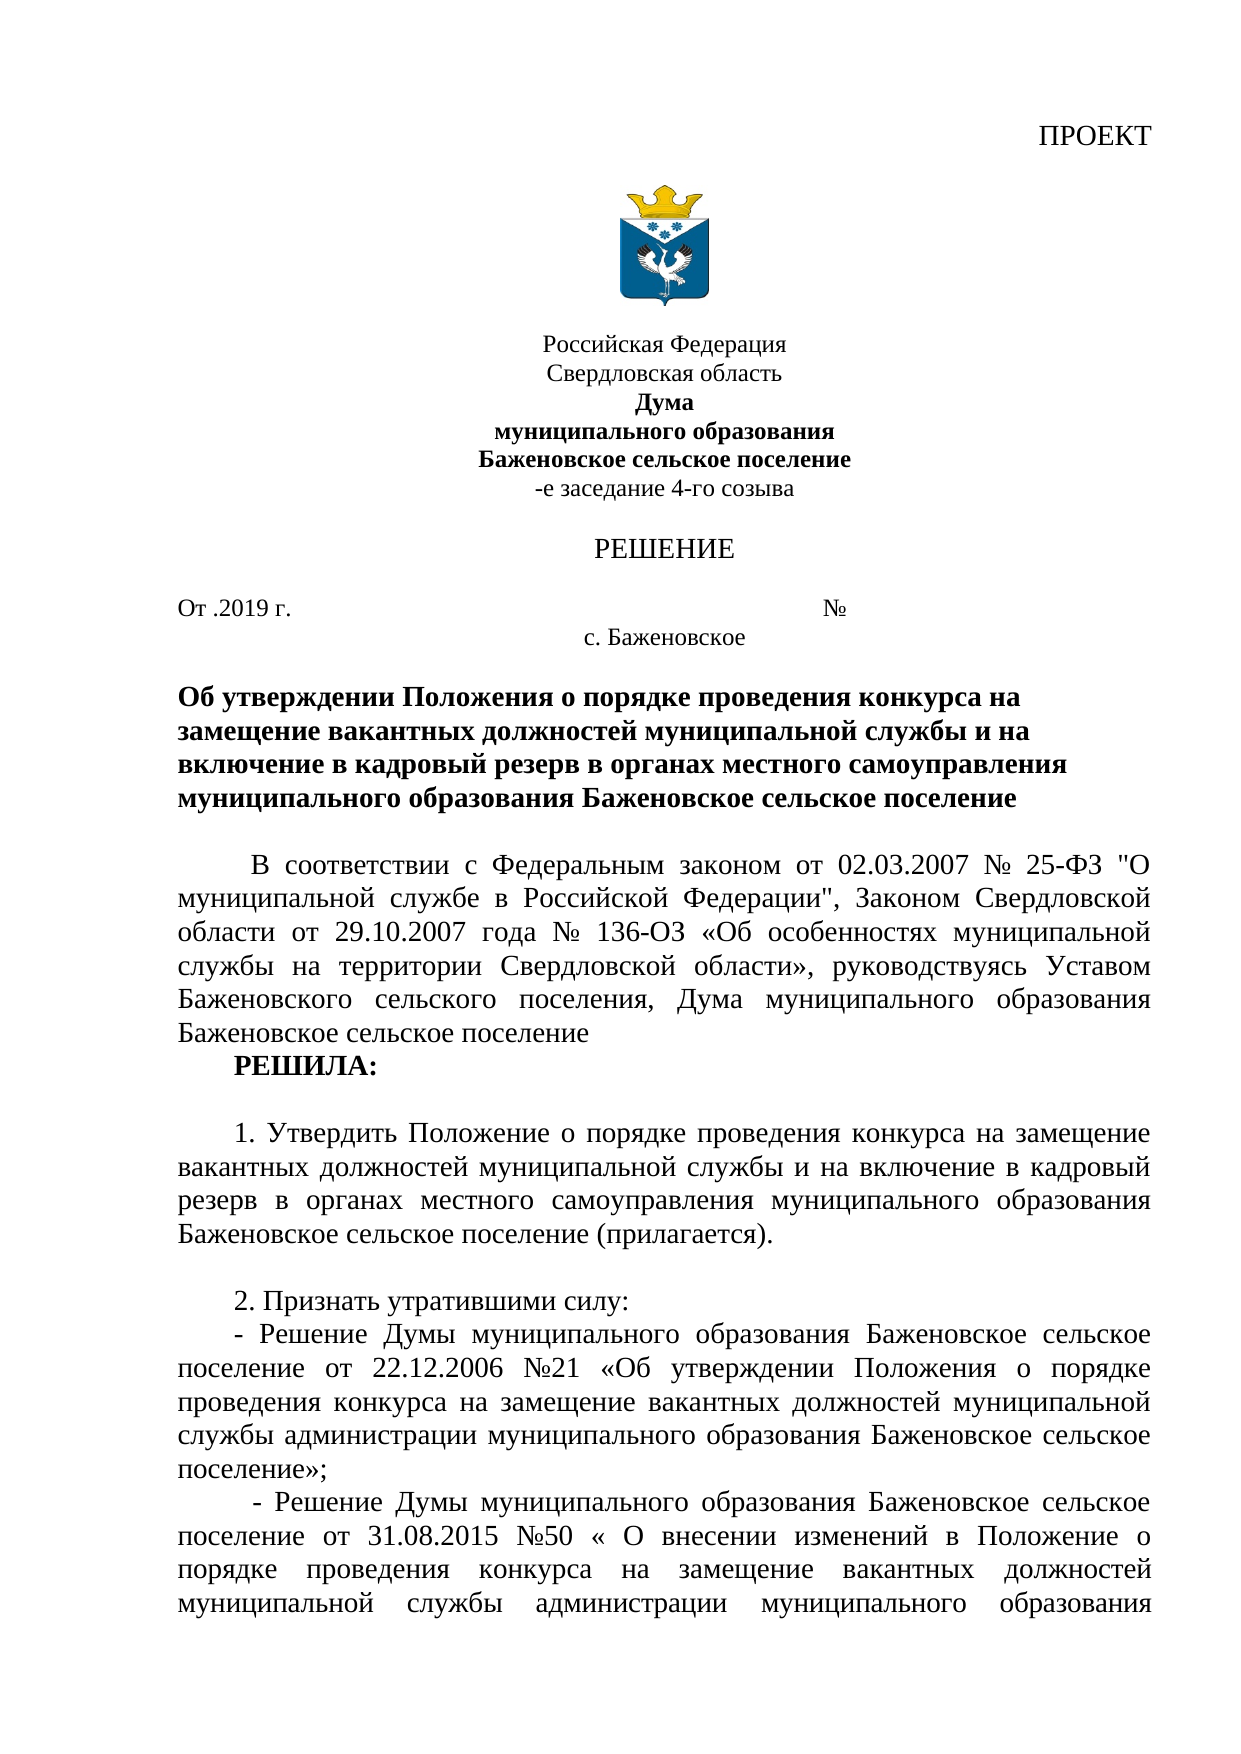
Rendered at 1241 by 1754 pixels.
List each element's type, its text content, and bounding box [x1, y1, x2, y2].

text Свердловская область [177, 358, 1152, 387]
picture [620, 185, 709, 306]
text 1. Утвердить Положение о порядке проведения конкурса на замещение вакантных должностей муниципальной службы и на включение в кадровый резерв в органах местного самоуправления муниципального образования Баженовское сельское поселение (прилагается). [177, 1115, 1152, 1249]
text РЕШЕНИЕ [177, 531, 1152, 564]
text В соответствии с Федеральным законом от 02.03.2007 № 25-ФЗ "О муниципальной службе в Российской Федерации", Законом Свердловской области от 29.10.2007 года № 136-ОЗ «Об особенностях муниципальной службы на территории Свердловской области», руководствуясь Уставом Баженовского сельского поселения, Дума муниципального образования Баженовское сельское поселение [177, 847, 1152, 1048]
text ПРОЕКТ [177, 118, 1152, 152]
text От .2019 г. № [177, 593, 1152, 622]
text - Решение Думы муниципального образования Баженовское сельское поселение от 22.12.2006 №21 «Об утверждении Положения о порядке проведения конкурса на замещение вакантных должностей муниципальной службы администрации муниципального образования Баженовское сельское поселение»; [177, 1317, 1152, 1484]
text Дума [177, 387, 1152, 416]
title Об утверждении Положения о порядке проведения конкурса на замещение вакантных должностей муниципальной службы и на включение в кадровый резерв в органах местного самоуправления муниципального образования Баженовское сельское поселение [177, 679, 1152, 813]
text муниципального образования [177, 416, 1152, 444]
text 2. Признать утратившими силу: [177, 1283, 1152, 1317]
text с. Баженовское [177, 622, 1152, 651]
text -е заседание 4-го созыва [177, 473, 1152, 502]
text РЕШИЛА: [177, 1048, 1152, 1082]
text Российская Федерация [177, 329, 1152, 358]
picture [637, 244, 692, 297]
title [177, 1484, 1152, 1618]
text Баженовское сельское поселение [177, 444, 1152, 473]
